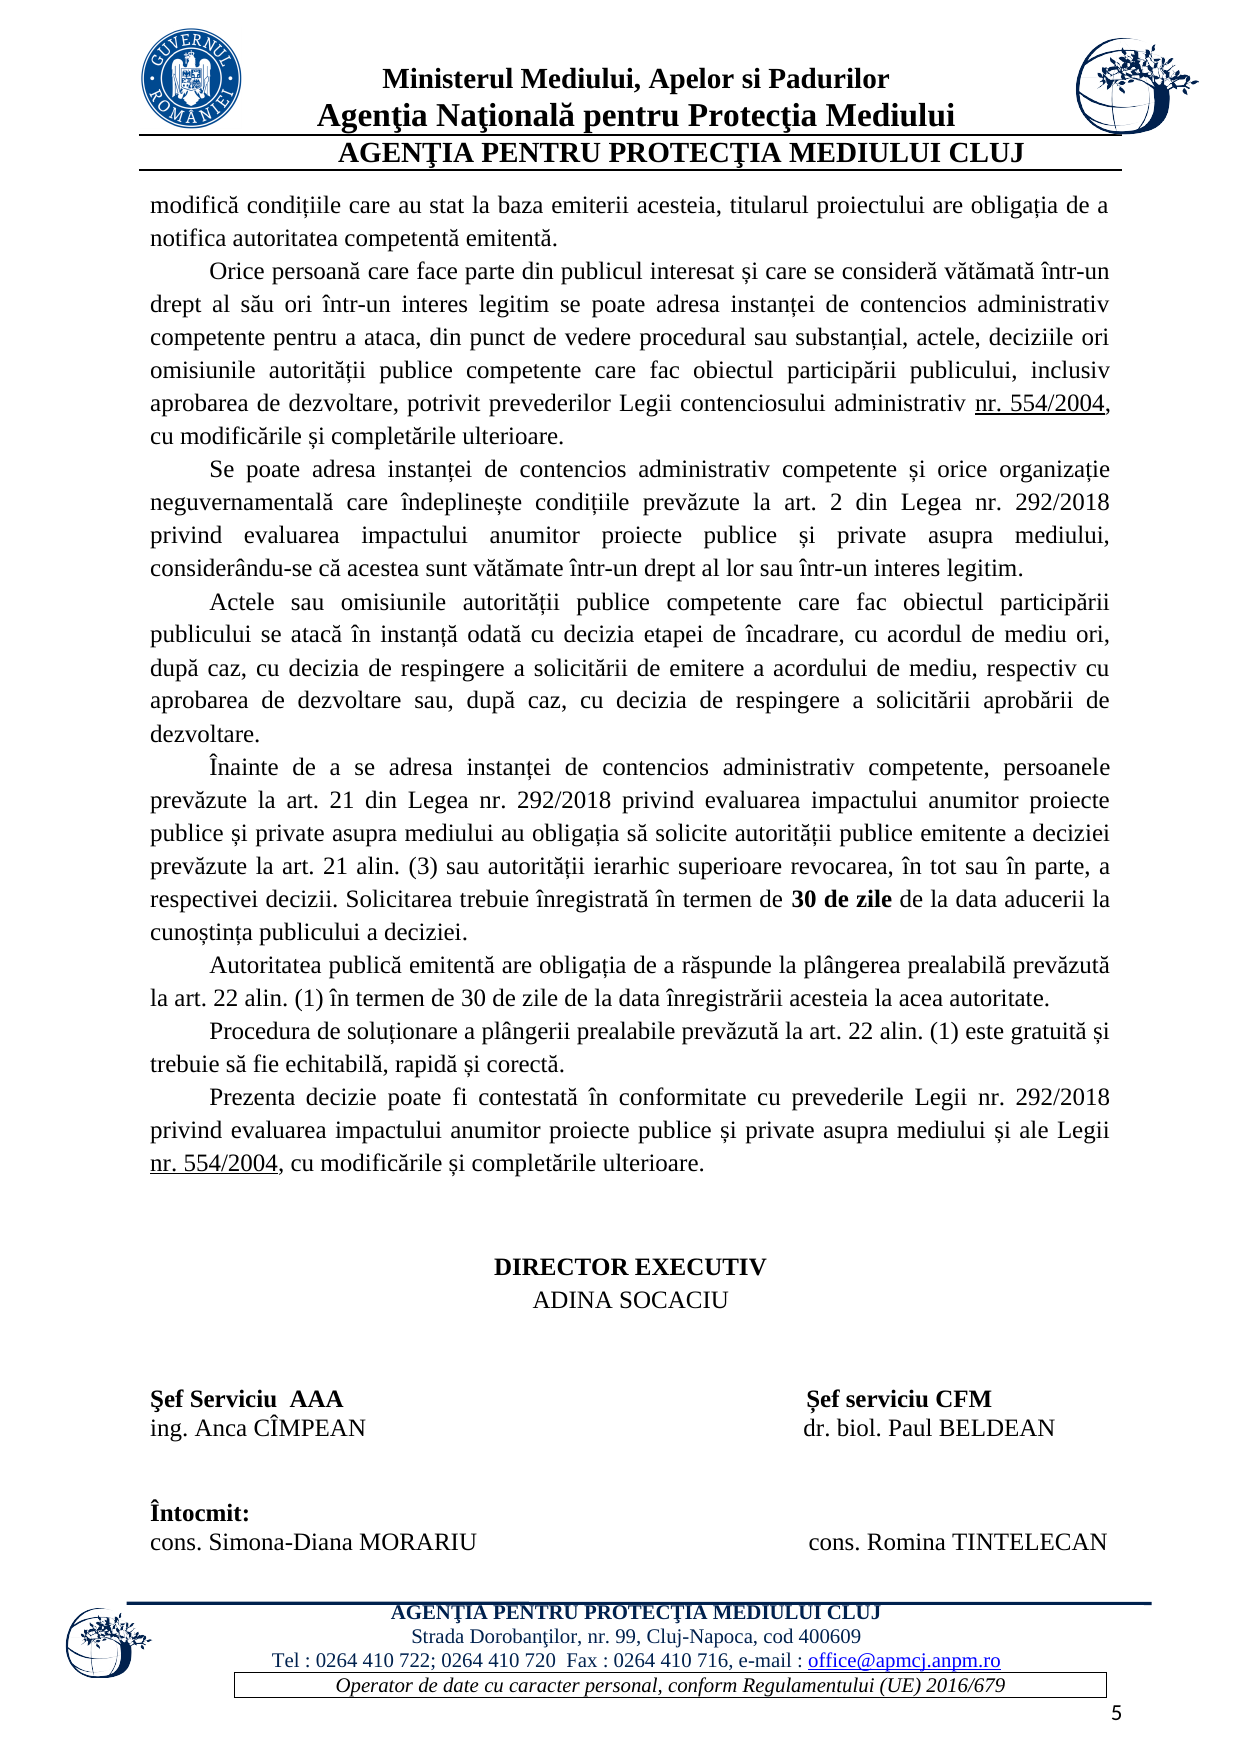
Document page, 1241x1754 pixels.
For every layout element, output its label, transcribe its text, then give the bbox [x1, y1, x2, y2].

text Procedura de soluționare a plângerii prealabile prevăzută la art. 22 alin. (1) este gratuită și trebuie să fie echitabilă, rapidă și corectă. [150, 1016, 1111, 1078]
text ing. Anca CÎMPEAN dr. biol. Paul BELDEAN [150, 1413, 1111, 1442]
text Autoritatea publică emitentă are obligația de a răspunde la plângerea prealabilă prevăzută la art. 22 alin. (1) în termen de 30 de zile de la data înregistrării acesteia la acea autoritate. [150, 950, 1111, 1012]
picture [140, 27, 242, 129]
text Actele sau omisiunile autorității publice competente care fac obiectul participării publicului se atacă în instanță odată cu decizia etapei de încadrare, cu acordul de mediu ori, după caz, cu decizia de respingere a solicitării de emitere a acordului de mediu, respectiv cu aprobarea de dezvoltare sau, după caz, cu decizia de respingere a solicitării aprobării de dezvoltare. [150, 587, 1111, 747]
text Înainte de a se adresa instanței de contencios administrativ competente, persoanele prevăzute la art. 21 din Legea nr. 292/2018 privind evaluarea impactului anumitor proiecte publice și private asupra mediului au obligația să solicite autorității publice emitente a deciziei prevăzute la art. 21 alin. (3) sau autorității ierarhic superioare revocarea, în tot sau în parte, a respectivei decizii. Solicitarea trebuie înregistrată în termen de 30 de zile de la data aducerii la cunoștința publicului a deciziei. [150, 752, 1111, 946]
text cons. Simona-Diana MORARIU cons. Romina TINTELECAN [150, 1527, 1111, 1556]
text Se poate adresa instanței de contencios administrativ competente și orice organizație neguvernamentală care îndeplinește condițiile prevăzute la art. 2 din Legea nr. 292/2018 privind evaluarea impactului anumitor proiecte publice și private asupra mediului, considerându-se că acestea sunt vătămate într-un drept al lor sau într-un interes legitim. [150, 454, 1111, 582]
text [150, 190, 1111, 252]
text Şef Serviciu AAA Șef serviciu CFM [150, 1384, 1111, 1413]
text ADINA SOCACIU [150, 1286, 1111, 1314]
list Prezenta decizie poate fi contestată în conformitate cu prevederile Legii nr. 292/2018 privind evaluarea impactului anumitor proiecte publice și private asupra mediului și ale Legii nr. 554/2004, cu modificările și completările ulterioare. [150, 1082, 1111, 1177]
text Întocmit: [150, 1498, 1111, 1527]
text Orice persoană care face parte din publicul interesat și care se consideră vătămată într-un drept al său ori într-un interes legitim se poate adresa instanței de contencios administrativ competente pentru a ataca, din punct de vedere procedural sau substanțial, actele, deciziile ori omisiunile autorității publice competente care fac obiectul participării publicului, inclusiv aprobarea de dezvoltare, potrivit prevederilor Legii contenciosului administrativ nr. 554/2004, cu modificările și completările ulterioare. [150, 256, 1111, 450]
text DIRECTOR EXECUTIV [150, 1252, 1111, 1281]
